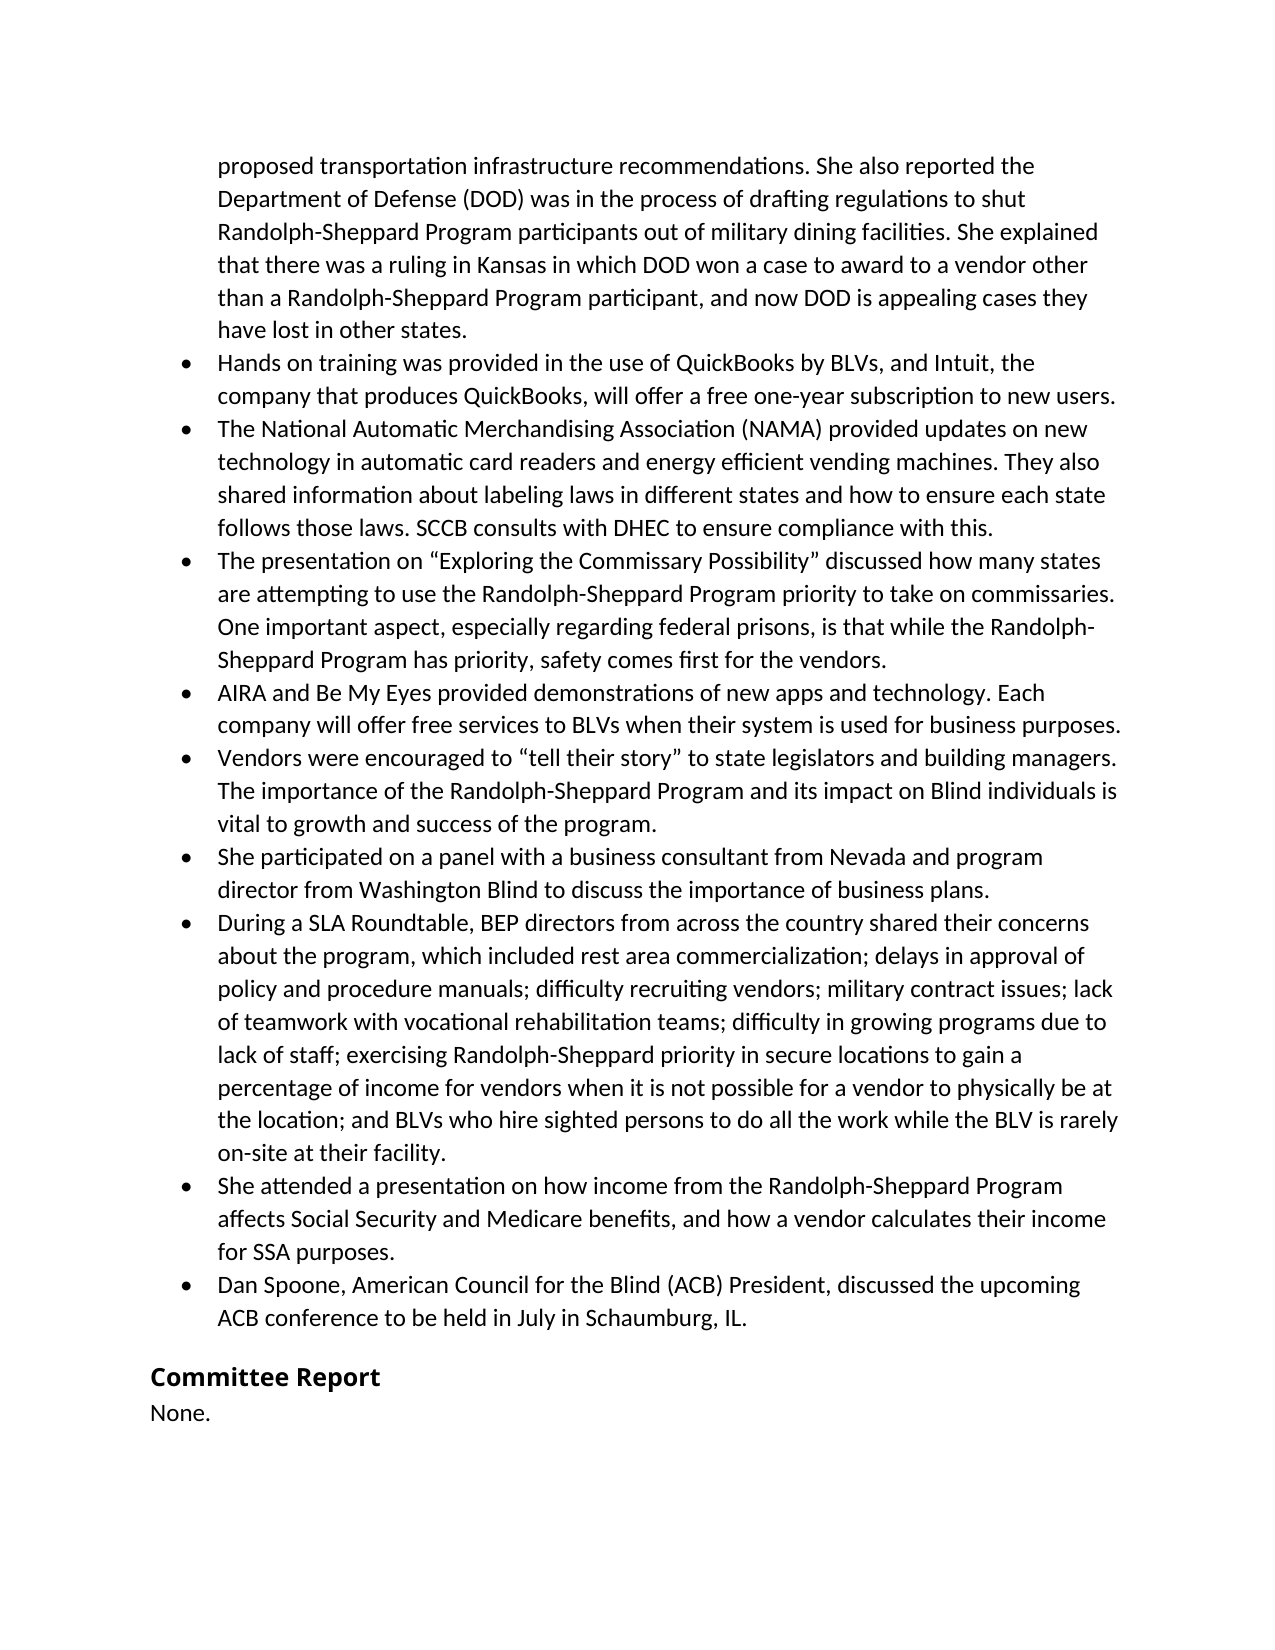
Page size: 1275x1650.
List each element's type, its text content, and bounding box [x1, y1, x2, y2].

list Hands on training was provided in the use of QuickBooks by BLVs, and Intuit, the company that produces QuickBooks, will offer a free one-year subscription to new users. [180, 347, 1125, 411]
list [180, 150, 1125, 345]
text None. [150, 1397, 1125, 1427]
subtitle Committee Report [150, 1360, 1125, 1394]
list The presentation on “Exploring the Commissary Possibility” discussed how many states are attempting to use the Randolph-Sheppard Program priority to take on commissaries. One important aspect, especially regarding federal prisons, is that while the Randolph-Sheppard Program has priority, safety comes first for the vendors. [180, 545, 1125, 674]
list During a SLA Roundtable, BEP directors from across the country shared their concerns about the program, which included rest area commercialization; delays in approval of policy and procedure manuals; difficulty recruiting vendors; military contract issues; lack of teamwork with vocational rehabilitation teams; difficulty in growing programs due to lack of staff; exercising Randolph-Sheppard priority in secure locations to gain a percentage of income for vendors when it is not possible for a vendor to physically be at the location; and BLVs who hire sighted persons to do all the work while the BLV is rarely on-site at their facility. [180, 907, 1125, 1168]
list AIRA and Be My Eyes provided demonstrations of new apps and technology. Each company will offer free services to BLVs when their system is used for business purposes. [180, 677, 1125, 740]
list She attended a presentation on how income from the Randolph-Sheppard Program affects Social Security and Medicare benefits, and how a vendor calculates their income for SSA purposes. [180, 1170, 1125, 1267]
list Dan Spoone, American Council for the Blind (ACB) President, discussed the upcoming ACB conference to be held in July in Schaumburg, IL. [180, 1269, 1125, 1333]
list Vendors were encouraged to “tell their story” to state legislators and building managers. The importance of the Randolph-Sheppard Program and its impact on Blind individuals is vital to growth and success of the program. [180, 742, 1125, 839]
list The National Automatic Merchandising Association (NAMA) provided updates on new technology in automatic card readers and energy efficient vending machines. They also shared information about labeling laws in different states and how to ensure each state follows those laws. SCCB consults with DHEC to ensure compliance with this. [180, 413, 1125, 543]
list She participated on a panel with a business consultant from Nevada and program director from Washington Blind to discuss the importance of business plans. [180, 841, 1125, 905]
